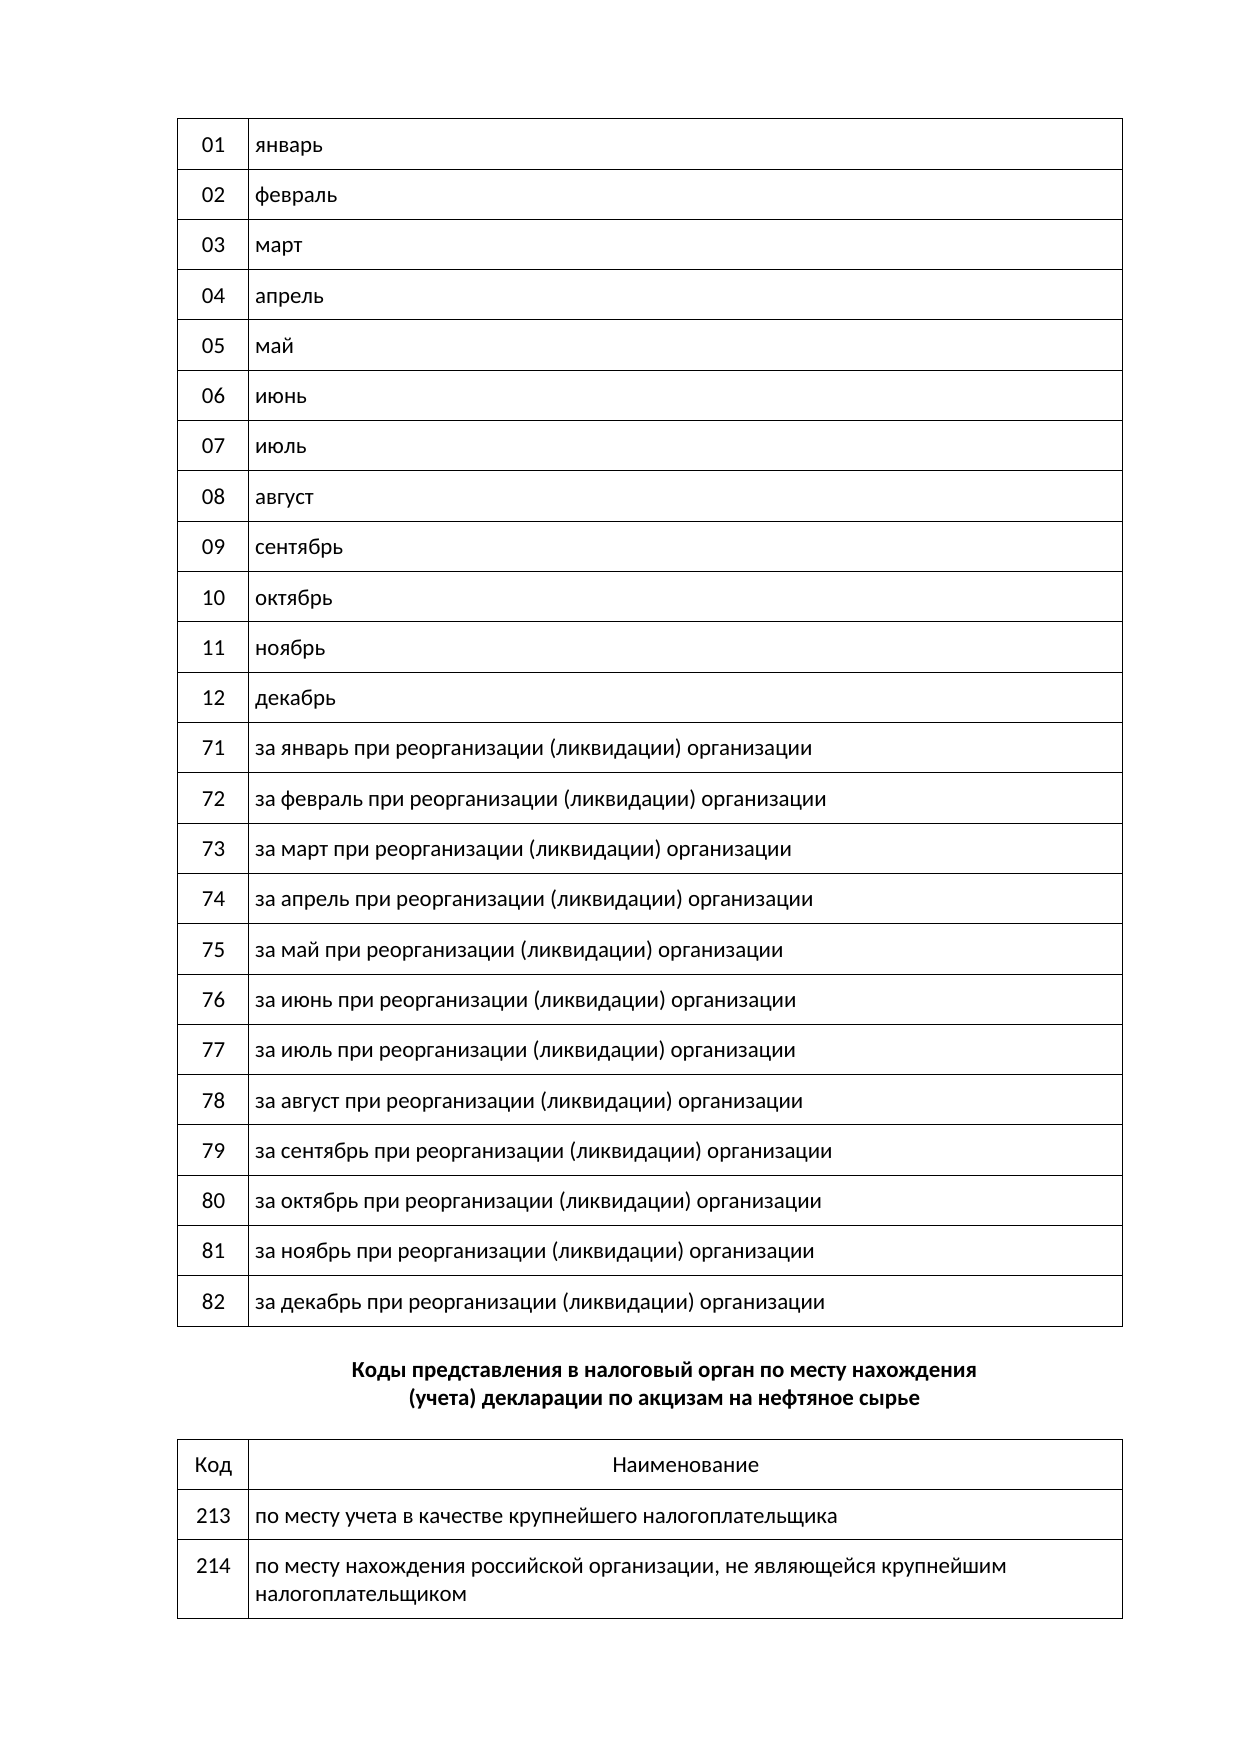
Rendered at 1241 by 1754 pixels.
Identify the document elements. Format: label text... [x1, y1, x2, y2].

table_cell за октябрь при реорганизации (ликвидации) организации [249, 1176, 1122, 1225]
table_cell 81 [178, 1226, 248, 1275]
table_cell декабрь [249, 673, 1122, 722]
table_cell за апрель при реорганизации (ликвидации) организации [249, 874, 1122, 923]
table_cell 10 [178, 572, 248, 621]
table_cell 02 [178, 170, 248, 219]
table_cell за март при реорганизации (ликвидации) организации [249, 824, 1122, 873]
table_cell 75 [178, 924, 248, 973]
table_cell 04 [178, 270, 248, 319]
table_cell за июнь при реорганизации (ликвидации) организации [249, 975, 1122, 1024]
table_cell 80 [178, 1176, 248, 1225]
table_header Код [178, 1440, 248, 1489]
table_cell по месту нахождения российской организации, не являющейся крупнейшим налогоплательщиком [249, 1540, 1122, 1618]
title Коды представления в налоговый орган по месту нахождения [177, 1355, 1152, 1383]
table_cell 09 [178, 522, 248, 571]
table_cell январь [249, 119, 1122, 168]
table_cell октябрь [249, 572, 1122, 621]
table_cell 74 [178, 874, 248, 923]
table_cell август [249, 471, 1122, 521]
table_cell февраль [249, 170, 1122, 219]
table_cell за сентябрь при реорганизации (ликвидации) организации [249, 1125, 1122, 1175]
title (учета) декларации по акцизам на нефтяное сырье [177, 1383, 1152, 1411]
table_cell май [249, 320, 1122, 370]
table_cell апрель [249, 270, 1122, 319]
table_cell ноябрь [249, 622, 1122, 672]
table_cell 06 [178, 371, 248, 420]
table_cell 77 [178, 1025, 248, 1074]
table_cell за декабрь при реорганизации (ликвидации) организации [249, 1276, 1122, 1326]
table_cell 78 [178, 1075, 248, 1124]
table_cell 76 [178, 975, 248, 1024]
table_cell 11 [178, 622, 248, 672]
table_cell 01 [178, 119, 248, 168]
table_cell за ноябрь при реорганизации (ликвидации) организации [249, 1226, 1122, 1275]
table_cell за февраль при реорганизации (ликвидации) организации [249, 773, 1122, 822]
table_cell 73 [178, 824, 248, 873]
table_cell июнь [249, 371, 1122, 420]
table_cell за январь при реорганизации (ликвидации) организации [249, 723, 1122, 772]
table_cell 07 [178, 421, 248, 470]
table_cell 72 [178, 773, 248, 822]
table_header Наименование [249, 1440, 1122, 1489]
table_cell 82 [178, 1276, 248, 1326]
table_cell 79 [178, 1125, 248, 1175]
table_cell 213 [178, 1490, 248, 1539]
table_cell за май при реорганизации (ликвидации) организации [249, 924, 1122, 973]
table_cell сентябрь [249, 522, 1122, 571]
table_cell 08 [178, 471, 248, 521]
table_cell за июль при реорганизации (ликвидации) организации [249, 1025, 1122, 1074]
table_cell за август при реорганизации (ликвидации) организации [249, 1075, 1122, 1124]
table_cell 71 [178, 723, 248, 772]
table_cell 12 [178, 673, 248, 722]
table_cell март [249, 220, 1122, 269]
table_cell по месту учета в качестве крупнейшего налогоплательщика [249, 1490, 1122, 1539]
table_cell 03 [178, 220, 248, 269]
table_cell июль [249, 421, 1122, 470]
table_cell 05 [178, 320, 248, 370]
table_cell 214 [178, 1540, 248, 1618]
